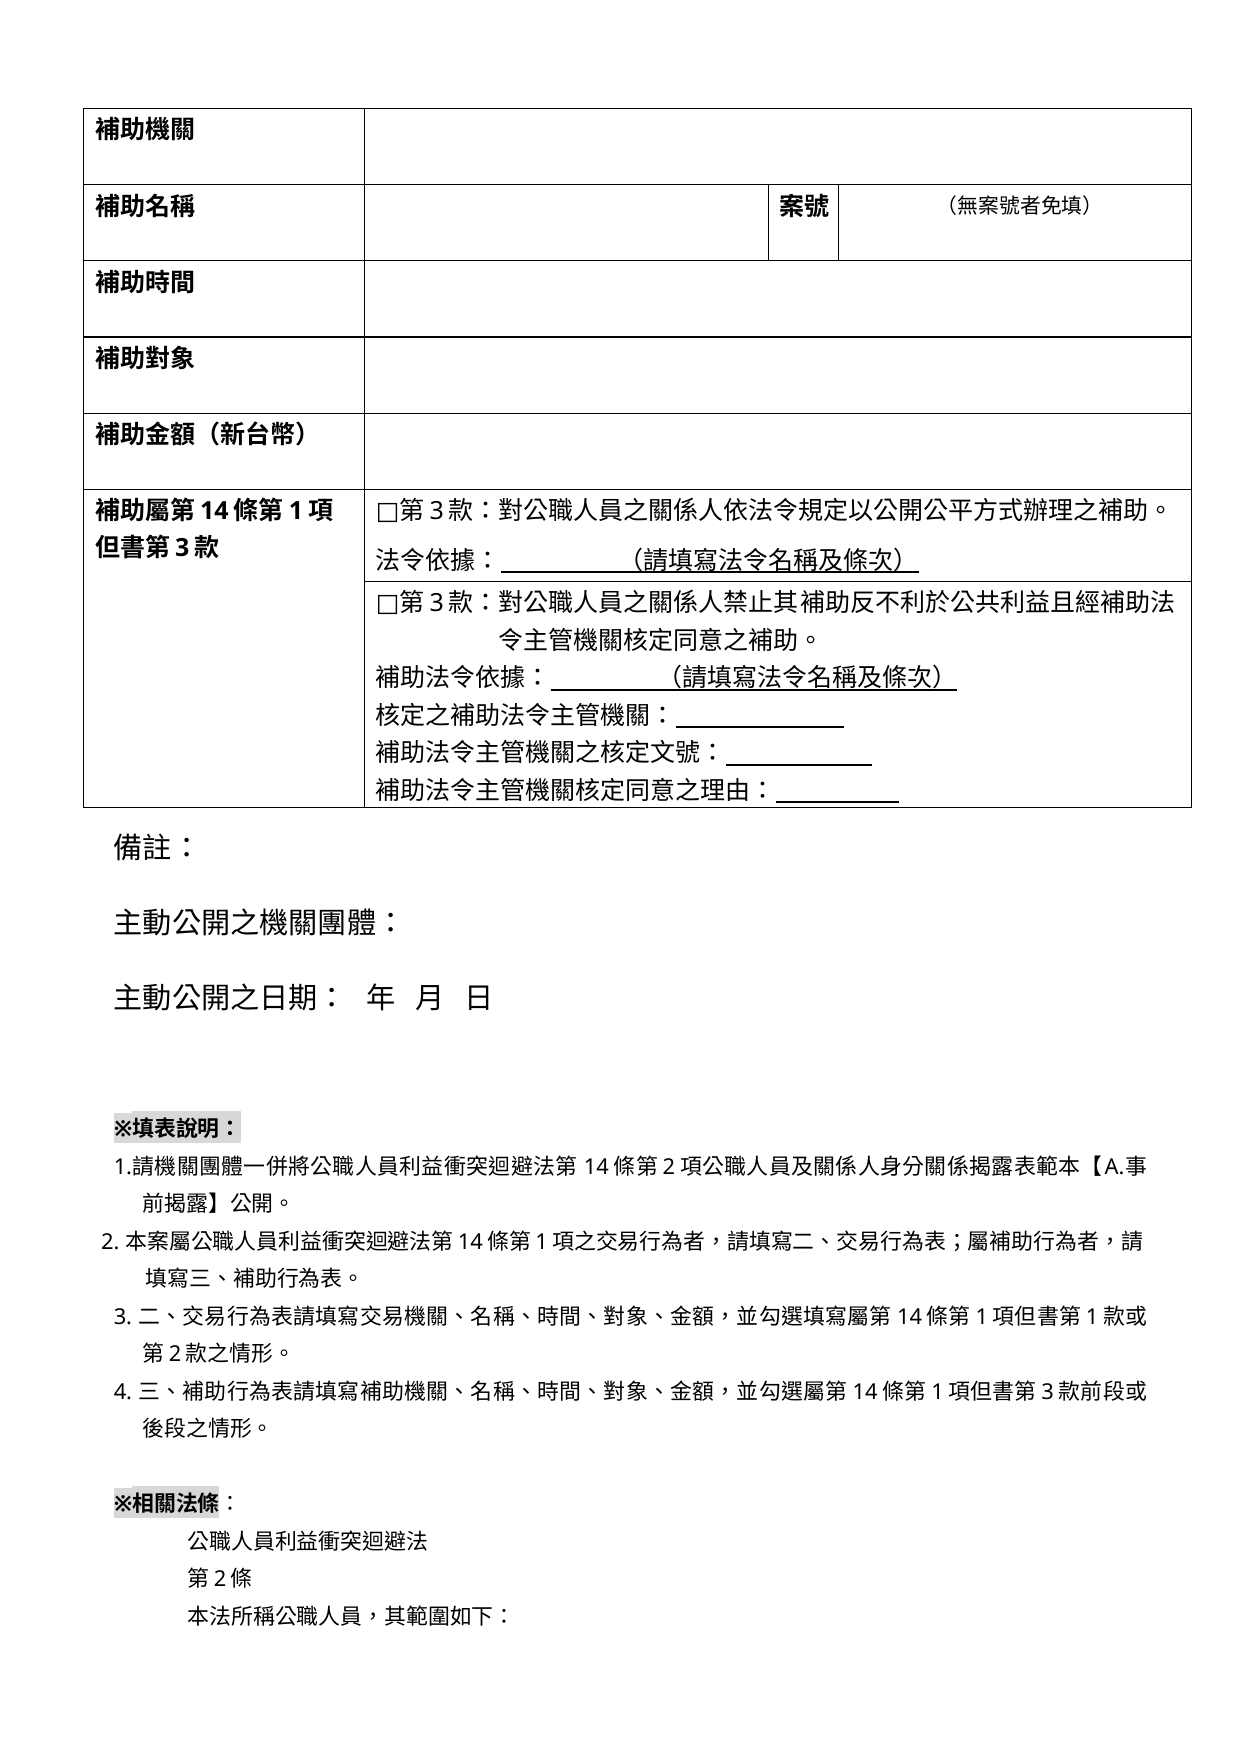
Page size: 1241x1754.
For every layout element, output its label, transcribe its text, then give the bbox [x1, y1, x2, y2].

table_cell 案號 [769, 185, 838, 260]
table_cell 補助屬第14條第1項但書第3款 [84, 490, 364, 807]
table_cell [365, 185, 768, 260]
text 4. 三、補助行為表請填寫補助機關、名稱、時間、對象、金額，並勾選屬第14條第1項但書第3款前段或後段之情形。 [113, 1371, 1147, 1446]
table_cell [365, 414, 1191, 488]
text 公職人員利益衝突迴避法 [187, 1521, 1053, 1558]
text 第2條 [187, 1558, 1053, 1596]
table_cell 補助機關 [84, 109, 364, 184]
table_cell □第3款：對公職人員之關係人禁止其補助反不利於公共利益且經補助法令主管機關核定同意之補助。 補助法令依據： （請填寫法令名稱及條次） 核定之補助法令主管機關： 補助法令主管機關之核定文號： 補助法令主管機關核定同意之理由： [365, 582, 1191, 807]
table_cell 補助名稱 [84, 185, 364, 260]
text ※相關法條： [113, 1483, 1147, 1521]
table_cell （無案號者免填） [839, 185, 1191, 260]
table_cell [365, 109, 1191, 184]
table_cell □第3款：對公職人員之關係人依法令規定以公開公平方式辦理之補助。 法令依據： （請填寫法令名稱及條次） [365, 490, 1191, 581]
text 主動公開之機關團體： [113, 883, 1147, 958]
table_cell 補助對象 [84, 338, 364, 412]
table_cell [365, 338, 1191, 412]
text 主動公開之日期： 年 月 日 [113, 958, 1147, 1033]
text 1.請機關團體一併將公職人員利益衝突迴避法第14條第2項公職人員及關係人身分關係揭露表範本【A.事前揭露】公開。 [113, 1146, 1147, 1221]
table_cell 補助金額（新台幣） [84, 414, 364, 488]
text 3. 二、交易行為表請填寫交易機關、名稱、時間、對象、金額，並勾選填寫屬第14條第1項但書第1款或第2款之情形。 [113, 1296, 1147, 1371]
text 2. 本案屬公職人員利益衝突迴避法第14條第1項之交易行為者，請填寫二、交易行為表；屬補助行為者，請填寫三、補助行為表。 [84, 1221, 1162, 1296]
table_cell 補助時間 [84, 261, 364, 336]
text 備註： [113, 808, 1147, 883]
table_cell [365, 261, 1191, 336]
text ※填表說明： [113, 1108, 1147, 1146]
text 本法所稱公職人員，其範圍如下： [187, 1596, 1053, 1633]
